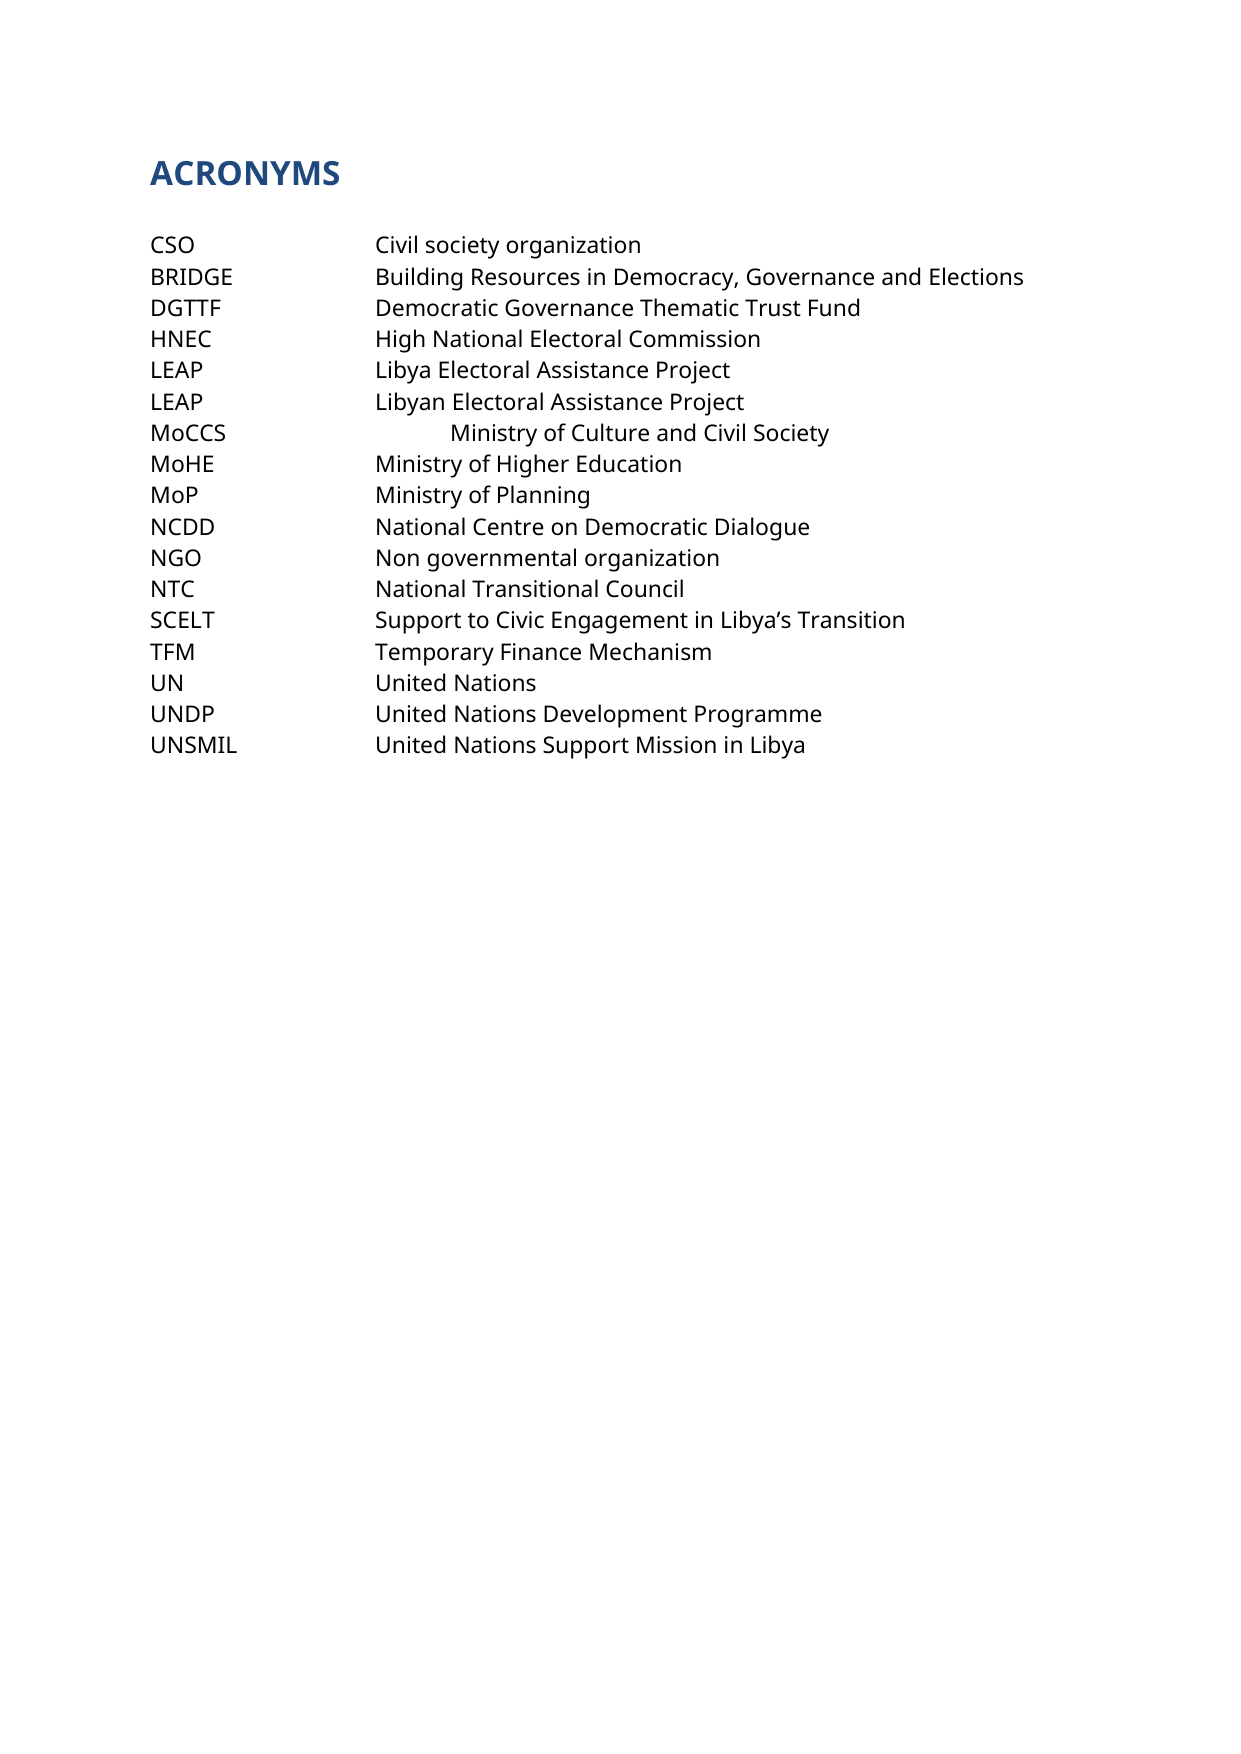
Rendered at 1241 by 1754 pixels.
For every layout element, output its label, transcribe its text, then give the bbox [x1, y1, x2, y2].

text UNDP United Nations Development Programme [150, 698, 1090, 729]
text UNSMIL United Nations Support Mission in Libya [150, 729, 1090, 761]
text MoHE Ministry of Higher Education [150, 448, 1090, 479]
text DGTTF Democratic Governance Thematic Trust Fund [150, 292, 1090, 323]
text BRIDGE Building Resources in Democracy, Governance and Elections [150, 261, 1090, 292]
text UN United Nations [150, 667, 1090, 698]
text ACRONYMS [150, 150, 1090, 195]
text HNEC High National Electoral Commission [150, 323, 1090, 354]
text NCDD National Centre on Democratic Dialogue [150, 511, 1090, 542]
text SCELT Support to Civic Engagement in Libya’s Transition [150, 604, 1090, 636]
text NTC National Transitional Council [150, 573, 1090, 604]
text MoCCS Ministry of Culture and Civil Society [150, 417, 1090, 448]
text CSO Civil society organization [150, 229, 1090, 261]
text TFM Temporary Finance Mechanism [150, 636, 1090, 667]
text LEAP Libyan Electoral Assistance Project [150, 386, 1090, 417]
text LEAP Libya Electoral Assistance Project [150, 354, 1090, 386]
text NGO Non governmental organization [150, 542, 1090, 573]
text MoP Ministry of Planning [150, 479, 1090, 511]
